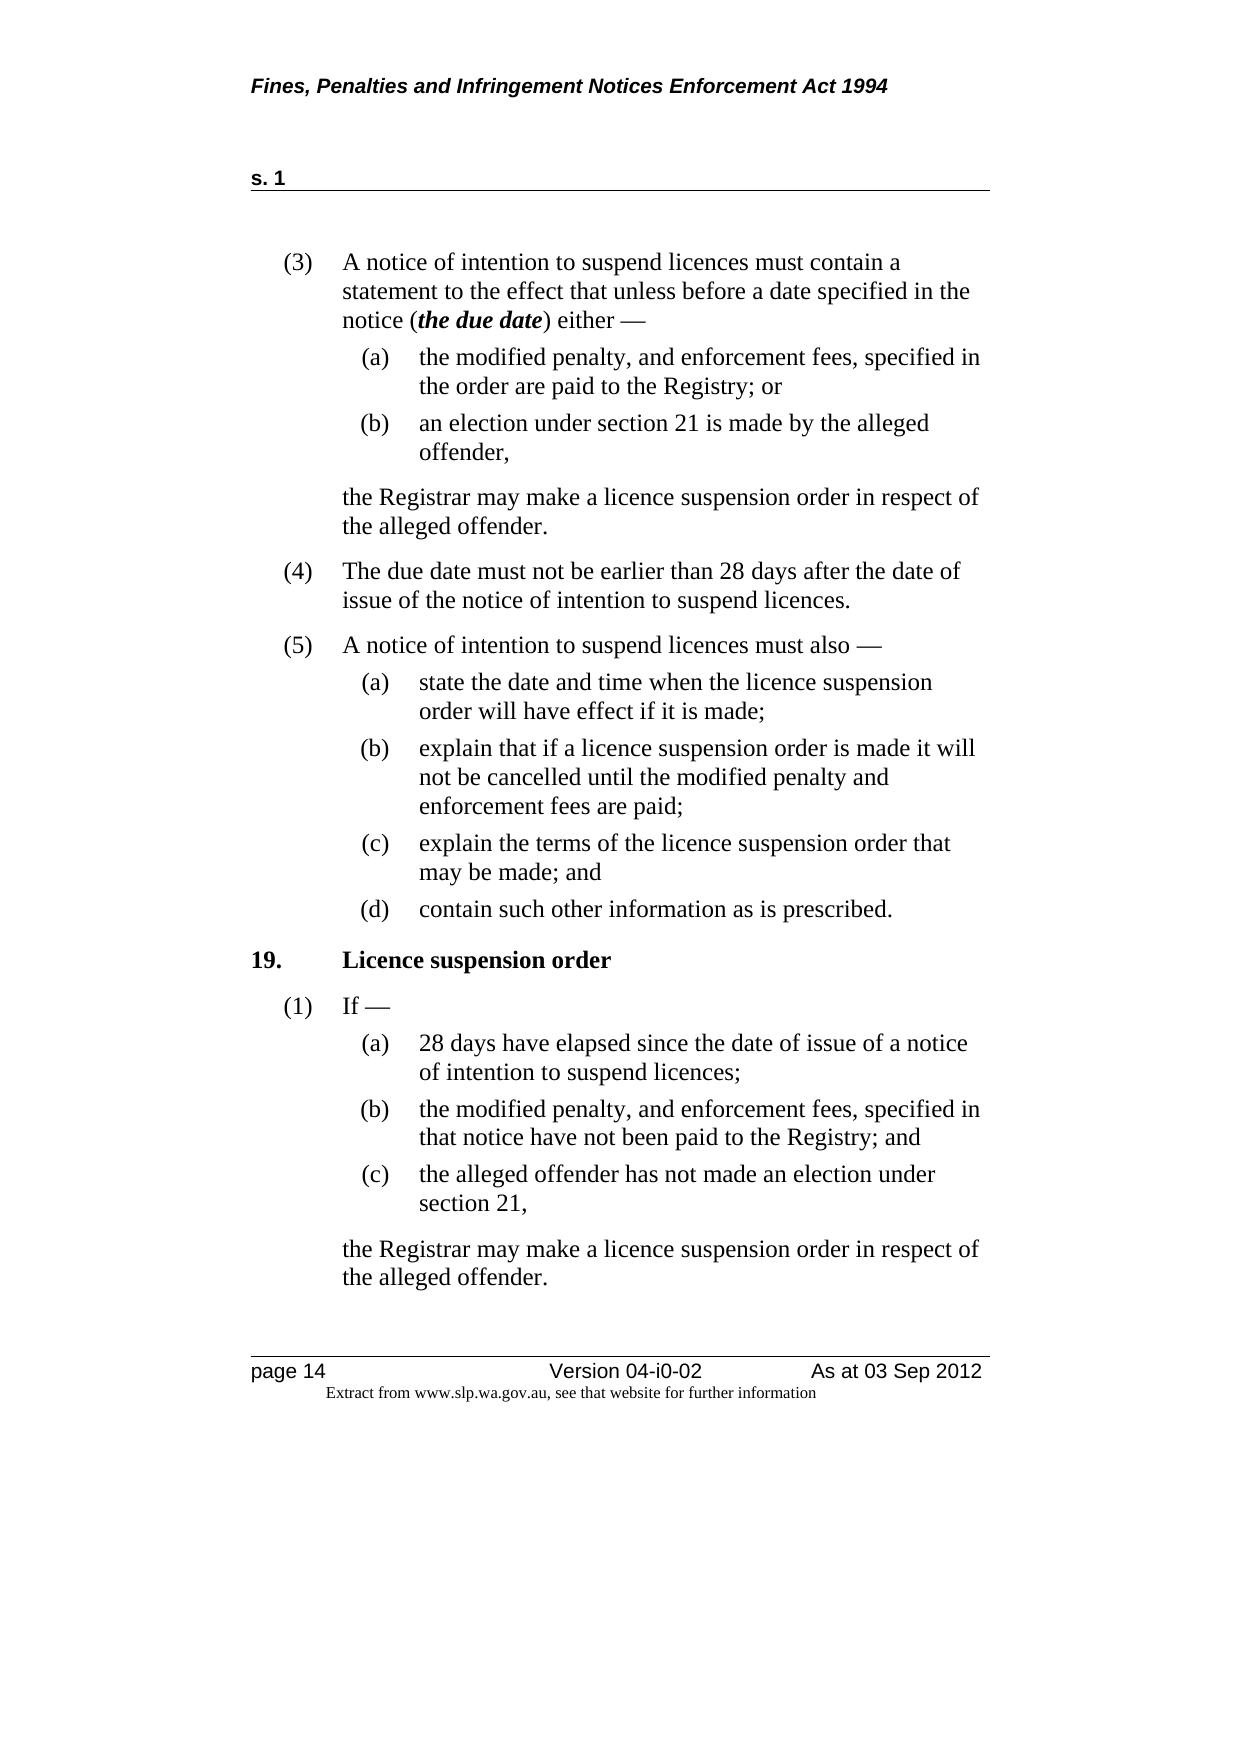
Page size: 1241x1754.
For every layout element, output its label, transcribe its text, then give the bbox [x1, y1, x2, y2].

text (a) state the date and time when the licence suspension order will have effect if it is made; [251, 667, 990, 725]
text the Registrar may make a licence suspension order in respect of the alleged offender. [251, 482, 990, 539]
text (b) explain that if a licence suspension order is made it will not be cancelled until the modified penalty and enforcement fees are paid; [251, 733, 990, 819]
text (c) the alleged offender has not made an election under section 21, [251, 1159, 990, 1217]
text (b) the modified penalty, and enforcement fees, specified in that notice have not been paid to the Registry; and [251, 1094, 990, 1151]
text (5) A notice of intention to suspend licences must also — [251, 630, 990, 659]
text (4) The due date must not be earlier than 28 days after the date of issue of the notice of intention to suspend licences. [251, 556, 990, 614]
text the Registrar may make a licence suspension order in respect of the alleged offender. [251, 1234, 990, 1291]
text (1) If — [251, 991, 990, 1019]
subtitle 19. Licence suspension order [251, 945, 990, 974]
text (b) an election under section 21 is made by the alleged offender, [251, 408, 990, 465]
text (a) the modified penalty, and enforcement fees, specified in the order are paid to the Registry; or [251, 342, 990, 399]
text (d) contain such other information as is prescribed. [251, 894, 990, 922]
text (c) explain the terms of the licence suspension order that may be made; and [251, 828, 990, 885]
text (a) 28 days have elapsed since the date of issue of a notice of intention to suspend licences; [251, 1028, 990, 1085]
text (3) A notice of intention to suspend licences must contain a statement to the effect that unless before a date specified in the notice (the due date) either — [251, 247, 990, 334]
